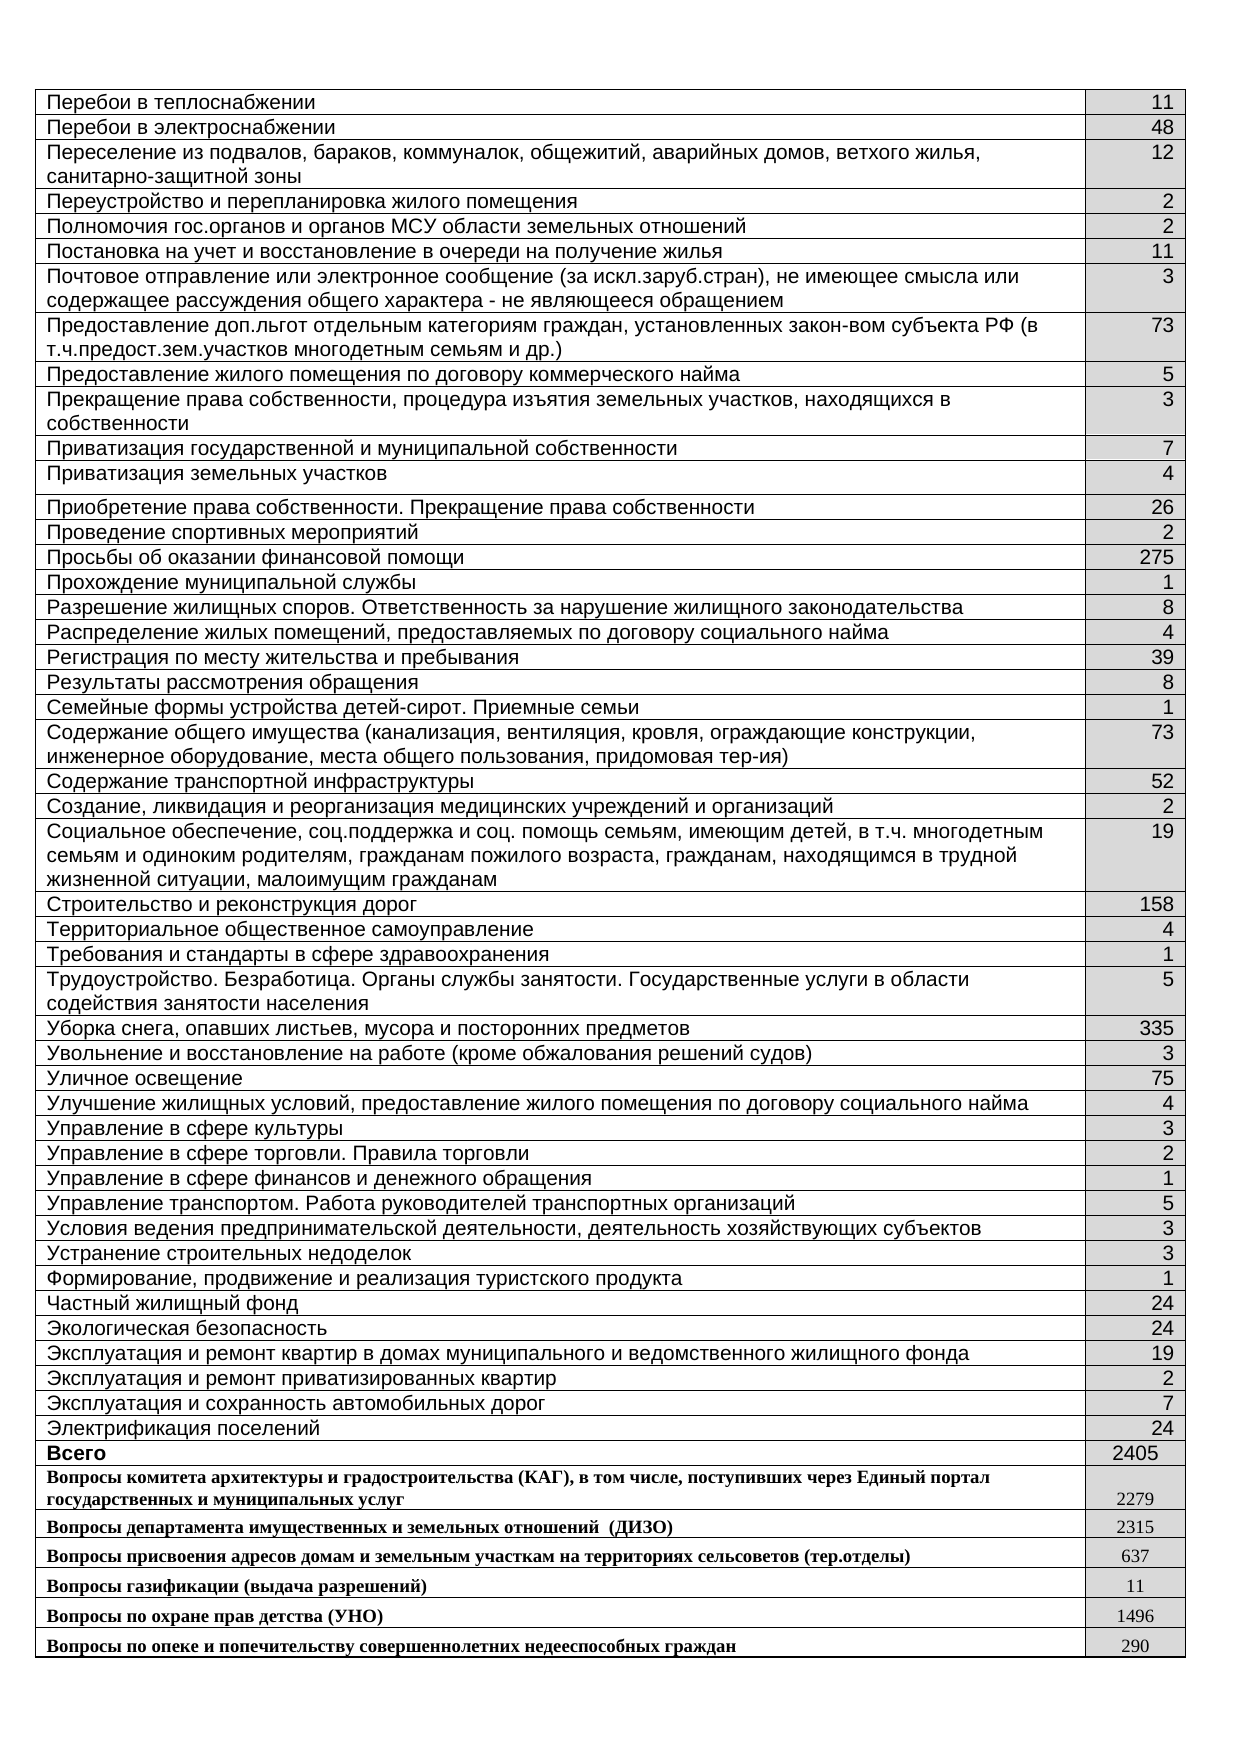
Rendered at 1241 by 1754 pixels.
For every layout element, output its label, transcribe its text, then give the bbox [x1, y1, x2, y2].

table_cell Предоставление доп.льгот отдельным категориям граждан, установленных закон-вом субъекта РФ (в т.ч.предост.зем.участков многодетным семьям и др.) [36, 313, 1085, 361]
table_cell Всего [36, 1441, 1085, 1465]
table_cell 3 [1086, 1041, 1185, 1065]
table_cell 3 [1086, 1116, 1185, 1140]
table_cell Переселение из подвалов, бараков, коммуналок, общежитий, аварийных домов, ветхого жилья, санитарно-защитной зоны [36, 140, 1085, 188]
table_cell 8 [1086, 595, 1185, 619]
table_cell Полномочия гос.органов и органов МСУ области земельных отношений [36, 214, 1085, 238]
table_cell Перебои в теплоснабжении [36, 90, 1085, 114]
table_cell 75 [1086, 1066, 1185, 1090]
table_cell Эксплуатация и сохранность автомобильных дорог [36, 1391, 1085, 1415]
table_cell Распределение жилых помещений, предоставляемых по договору социального найма [36, 620, 1085, 644]
table_cell Перебои в электроснабжении [36, 115, 1085, 139]
table_cell 52 [1086, 769, 1185, 793]
table_cell 2 [1086, 189, 1185, 213]
table_cell Вопросы по опеке и попечительству совершеннолетних недееспособных граждан [36, 1628, 1085, 1656]
table_cell 11 [1086, 239, 1185, 263]
table_cell Приобретение права собственности. Прекращение права собственности [36, 495, 1085, 519]
table_cell 8 [1086, 670, 1185, 694]
table_cell 24 [1086, 1316, 1185, 1340]
table_cell Управление в сфере торговли. Правила торговли [36, 1141, 1085, 1165]
table_cell Вопросы газификации (выдача разрешений) [36, 1568, 1085, 1597]
table_cell Результаты рассмотрения обращения [36, 670, 1085, 694]
table_cell Семейные формы устройства детей-сирот. Приемные семьи [36, 695, 1085, 719]
table_cell Уличное освещение [36, 1066, 1085, 1090]
table_cell Приватизация земельных участков [36, 461, 1085, 494]
table_cell 4 [1086, 917, 1185, 941]
table_cell Социальное обеспечение, соц.поддержка и соц. помощь семьям, имеющим детей, в т.ч. многодетным семьям и одиноким родителям, гражданам пожилого возраста, гражданам, находящимся в трудной жизненной ситуации, малоимущим гражданам [36, 819, 1085, 891]
table_cell Строительство и реконструкция дорог [36, 892, 1085, 916]
table_cell 290 [1086, 1628, 1185, 1656]
table_cell 1 [1086, 695, 1185, 719]
table_cell Формирование, продвижение и реализация туристского продукта [36, 1266, 1085, 1290]
table_cell 2279 [1086, 1466, 1185, 1509]
table_cell 12 [1086, 140, 1185, 188]
table_cell 7 [1086, 1391, 1185, 1415]
table_cell Вопросы комитета архитектуры и градостроительства (КАГ), в том числе, поступивших через Единый портал государственных и муниципальных услуг [36, 1466, 1085, 1509]
table_cell Электрификация поселений [36, 1416, 1085, 1440]
table_cell Регистрация по месту жительства и пребывания [36, 645, 1085, 669]
table_cell 4 [1086, 1091, 1185, 1115]
table_cell Приватизация государственной и муниципальной собственности [36, 436, 1085, 459]
table_cell 73 [1086, 313, 1185, 361]
table_cell Увольнение и восстановление на работе (кроме обжалования решений судов) [36, 1041, 1085, 1065]
table_cell Создание, ликвидация и реорганизация медицинских учреждений и организаций [36, 794, 1085, 818]
table_cell Требования и стандарты в сфере здравоохранения [36, 942, 1085, 966]
table_cell 2 [1086, 1366, 1185, 1390]
table_cell 11 [1086, 90, 1185, 114]
table_cell 24 [1086, 1291, 1185, 1315]
table_cell 4 [1086, 620, 1185, 644]
table_cell Эксплуатация и ремонт квартир в домах муниципального и ведомственного жилищного фонда [36, 1341, 1085, 1365]
table_cell 275 [1086, 545, 1185, 569]
table_cell 2 [1086, 214, 1185, 238]
table_cell Вопросы по охране прав детства (УНО) [36, 1598, 1085, 1627]
table_cell 5 [1086, 362, 1185, 386]
table_cell Уборка снега, опавших листьев, мусора и посторонних предметов [36, 1016, 1085, 1040]
table_cell 11 [1086, 1568, 1185, 1597]
table_cell 48 [1086, 115, 1185, 139]
table_cell Территориальное общественное самоуправление [36, 917, 1085, 941]
table_cell 3 [1086, 1216, 1185, 1240]
table_cell Содержание транспортной инфраструктуры [36, 769, 1085, 793]
table_cell Разрешение жилищных споров. Ответственность за нарушение жилищного законодательства [36, 595, 1085, 619]
table_cell Прохождение муниципальной службы [36, 570, 1085, 594]
table_cell Улучшение жилищных условий, предоставление жилого помещения по договору социального найма [36, 1091, 1085, 1115]
table_cell 335 [1086, 1016, 1185, 1040]
table_cell Проведение спортивных мероприятий [36, 520, 1085, 544]
table_cell 2 [1086, 520, 1185, 544]
table_cell Прекращение права собственности, процедура изъятия земельных участков, находящихся в собственности [36, 387, 1085, 434]
table_cell Просьбы об оказании финансовой помощи [36, 545, 1085, 569]
table_cell 2315 [1086, 1510, 1185, 1537]
table_cell Содержание общего имущества (канализация, вентиляция, кровля, ограждающие конструкции, инженерное оборудование, места общего пользования, придомовая тер-ия) [36, 720, 1085, 768]
table_cell Частный жилищный фонд [36, 1291, 1085, 1315]
table_cell 2 [1086, 794, 1185, 818]
table_cell Трудоустройство. Безработица. Органы службы занятости. Государственные услуги в области содействия занятости населения [36, 967, 1085, 1015]
table_cell Управление транспортом. Работа руководителей транспортных организаций [36, 1191, 1085, 1215]
table_cell Переустройство и перепланировка жилого помещения [36, 189, 1085, 213]
table_cell 3 [1086, 1241, 1185, 1265]
table_cell 2405 [1086, 1441, 1185, 1465]
table_cell 5 [1086, 1191, 1185, 1215]
table_cell 26 [1086, 495, 1185, 519]
table_cell 7 [1086, 436, 1185, 459]
table_cell Устранение строительных недоделок [36, 1241, 1085, 1265]
table_cell Предоставление жилого помещения по договору коммерческого найма [36, 362, 1085, 386]
table_cell 19 [1086, 1341, 1185, 1365]
table_cell Условия ведения предпринимательской деятельности, деятельность хозяйствующих субъектов [36, 1216, 1085, 1240]
table_cell 1 [1086, 1266, 1185, 1290]
table_cell Вопросы департамента имущественных и земельных отношений (ДИЗО) [36, 1510, 1085, 1537]
table_cell 3 [1086, 387, 1185, 434]
table_cell 158 [1086, 892, 1185, 916]
table_cell 1 [1086, 570, 1185, 594]
table_cell 5 [1086, 967, 1185, 1015]
table_cell 2 [1086, 1141, 1185, 1165]
table_cell 39 [1086, 645, 1185, 669]
table_cell 24 [1086, 1416, 1185, 1440]
table_cell Экологическая безопасность [36, 1316, 1085, 1340]
table_cell Управление в сфере культуры [36, 1116, 1085, 1140]
table_cell Эксплуатация и ремонт приватизированных квартир [36, 1366, 1085, 1390]
table_cell 1 [1086, 942, 1185, 966]
table_cell Управление в сфере финансов и денежного обращения [36, 1166, 1085, 1190]
table_cell Постановка на учет и восстановление в очереди на получение жилья [36, 239, 1085, 263]
table_cell Почтовое отправление или электронное сообщение (за искл.заруб.стран), не имеющее смысла или содержащее рассуждения общего характера - не являющееся обращением [36, 264, 1085, 312]
table_cell Вопросы присвоения адресов домам и земельным участкам на территориях сельсоветов (тер.отделы) [36, 1538, 1085, 1567]
table_cell 4 [1086, 461, 1185, 494]
table_cell 1496 [1086, 1598, 1185, 1627]
table_cell 637 [1086, 1538, 1185, 1567]
table_cell 3 [1086, 264, 1185, 312]
table_cell 19 [1086, 819, 1185, 891]
table_cell 1 [1086, 1166, 1185, 1190]
table_cell 73 [1086, 720, 1185, 768]
